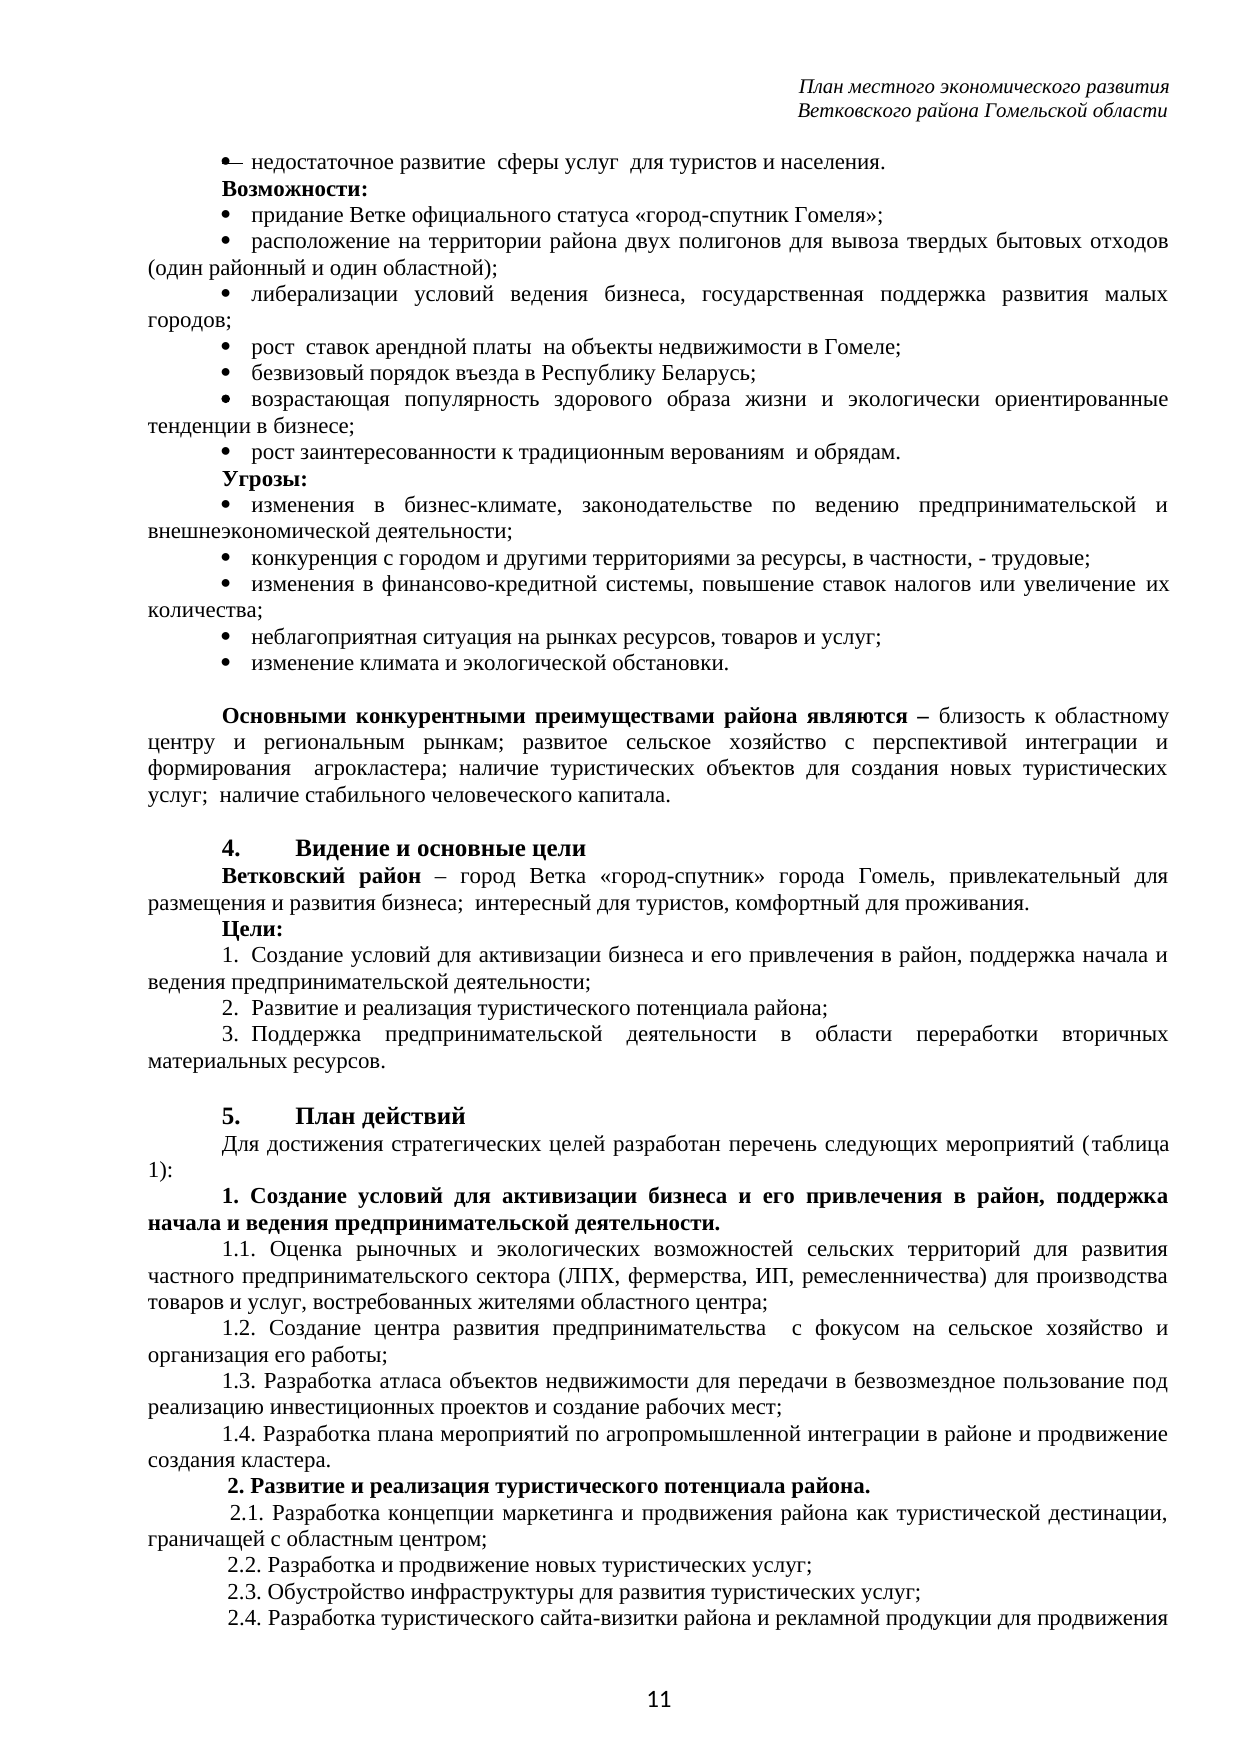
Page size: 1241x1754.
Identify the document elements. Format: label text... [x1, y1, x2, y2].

text 2.3. Обустройство инфраструктуры для развития туристических услуг; [148, 1578, 1169, 1604]
list Поддержка предпринимательской деятельности в области переработки вторичных материальных ресурсов. [148, 1020, 1169, 1073]
list Создание условий для активизации бизнеса и его привлечения в район, поддержка начала и ведения предпринимательской деятельности; [148, 941, 1169, 994]
text Возможности: [148, 175, 1169, 201]
text Основными конкурентными преимуществами района являются – близость к областному центру и региональным рынкам; развитое сельское хозяйство с перспективой интеграции и формирования агрокластера; наличие туристических объектов для создания новых туристических услуг; наличие стабильного человеческого капитала. [148, 702, 1169, 807]
list изменения в бизнес-климате, законодательстве по ведению предпринимательской и внешнеэкономической деятельности; [148, 491, 1169, 544]
list рост ставок арендной платы на объекты недвижимости в Гомеле; [148, 333, 1169, 359]
list изменения в финансово-кредитной системы, повышение ставок налогов или увеличение их количества; [148, 570, 1169, 623]
text Для достижения стратегических целей разработан перечень следующих мероприятий (таблица 1): [148, 1130, 1169, 1183]
text 1.3. Разработка атласа объектов недвижимости для передачи в безвозмездное пользование под реализацию инвестиционных проектов и создание рабочих мест; [148, 1367, 1169, 1420]
list либерализации условий ведения бизнеса, государственная поддержка развития малых городов; [148, 280, 1169, 333]
text 2.2. Разработка и продвижение новых туристических услуг; [148, 1552, 1169, 1578]
text 2.1. Разработка концепции маркетинга и продвижения района как туристической дестинации, граничащей с областным центром; [148, 1499, 1169, 1552]
list неблагоприятная ситуация на рынках ресурсов, товаров и услуг; [148, 623, 1169, 649]
list безвизовый порядок въезда в Республику Беларусь; [148, 359, 1169, 386]
text 1.4. Разработка плана мероприятий по агропромышленной интеграции в районе и продвижение создания кластера. [148, 1420, 1169, 1472]
list конкуренция с городом и другими территориями за ресурсы, в частности, - трудовые; [148, 544, 1169, 570]
text Угрозы: [148, 464, 1169, 491]
text 1.1. Оценка рыночных и экологических возможностей сельских территорий для развития частного предпринимательского сектора (ЛПХ, фермерства, ИП, ремесленничества) для производства товаров и услуг, востребованных жителями областного центра; [148, 1235, 1169, 1314]
list расположение на территории района двух полигонов для вывоза твердых бытовых отходов (один районный и один областной); [148, 227, 1169, 280]
list 1. Создание условий для активизации бизнеса и его привлечения в район, поддержка начала и ведения предпринимательской деятельности. [148, 1183, 1169, 1235]
text Ветковский район – город Ветка «город-спутник» города Гомель, привлекательный для размещения и развития бизнеса; интересный для туристов, комфортный для проживания. [148, 862, 1169, 915]
list недостаточное развитие сферы услуг для туристов и населения. [148, 148, 1169, 175]
list изменение климата и экологической обстановки. [148, 649, 1169, 675]
list придание Ветке официального статуса «город-спутник Гомеля»; [148, 201, 1169, 227]
list Развитие и реализация туристического потенциала района; [148, 994, 1169, 1020]
list Видение и основные цели [148, 833, 1169, 862]
list возрастающая популярность здорового образа жизни и экологически ориентированные тенденции в бизнесе; [148, 386, 1169, 438]
list рост заинтересованности к традиционным верованиям и обрядам. [148, 438, 1169, 464]
text 2. Развитие и реализация туристического потенциала района. [148, 1472, 1169, 1499]
list План действий [148, 1101, 1169, 1130]
list 1.2. Создание центра развития предпринимательства с фокусом на сельское хозяйство и организация его работы; [148, 1314, 1169, 1367]
text Цели: [148, 915, 1169, 941]
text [148, 1604, 1169, 1631]
